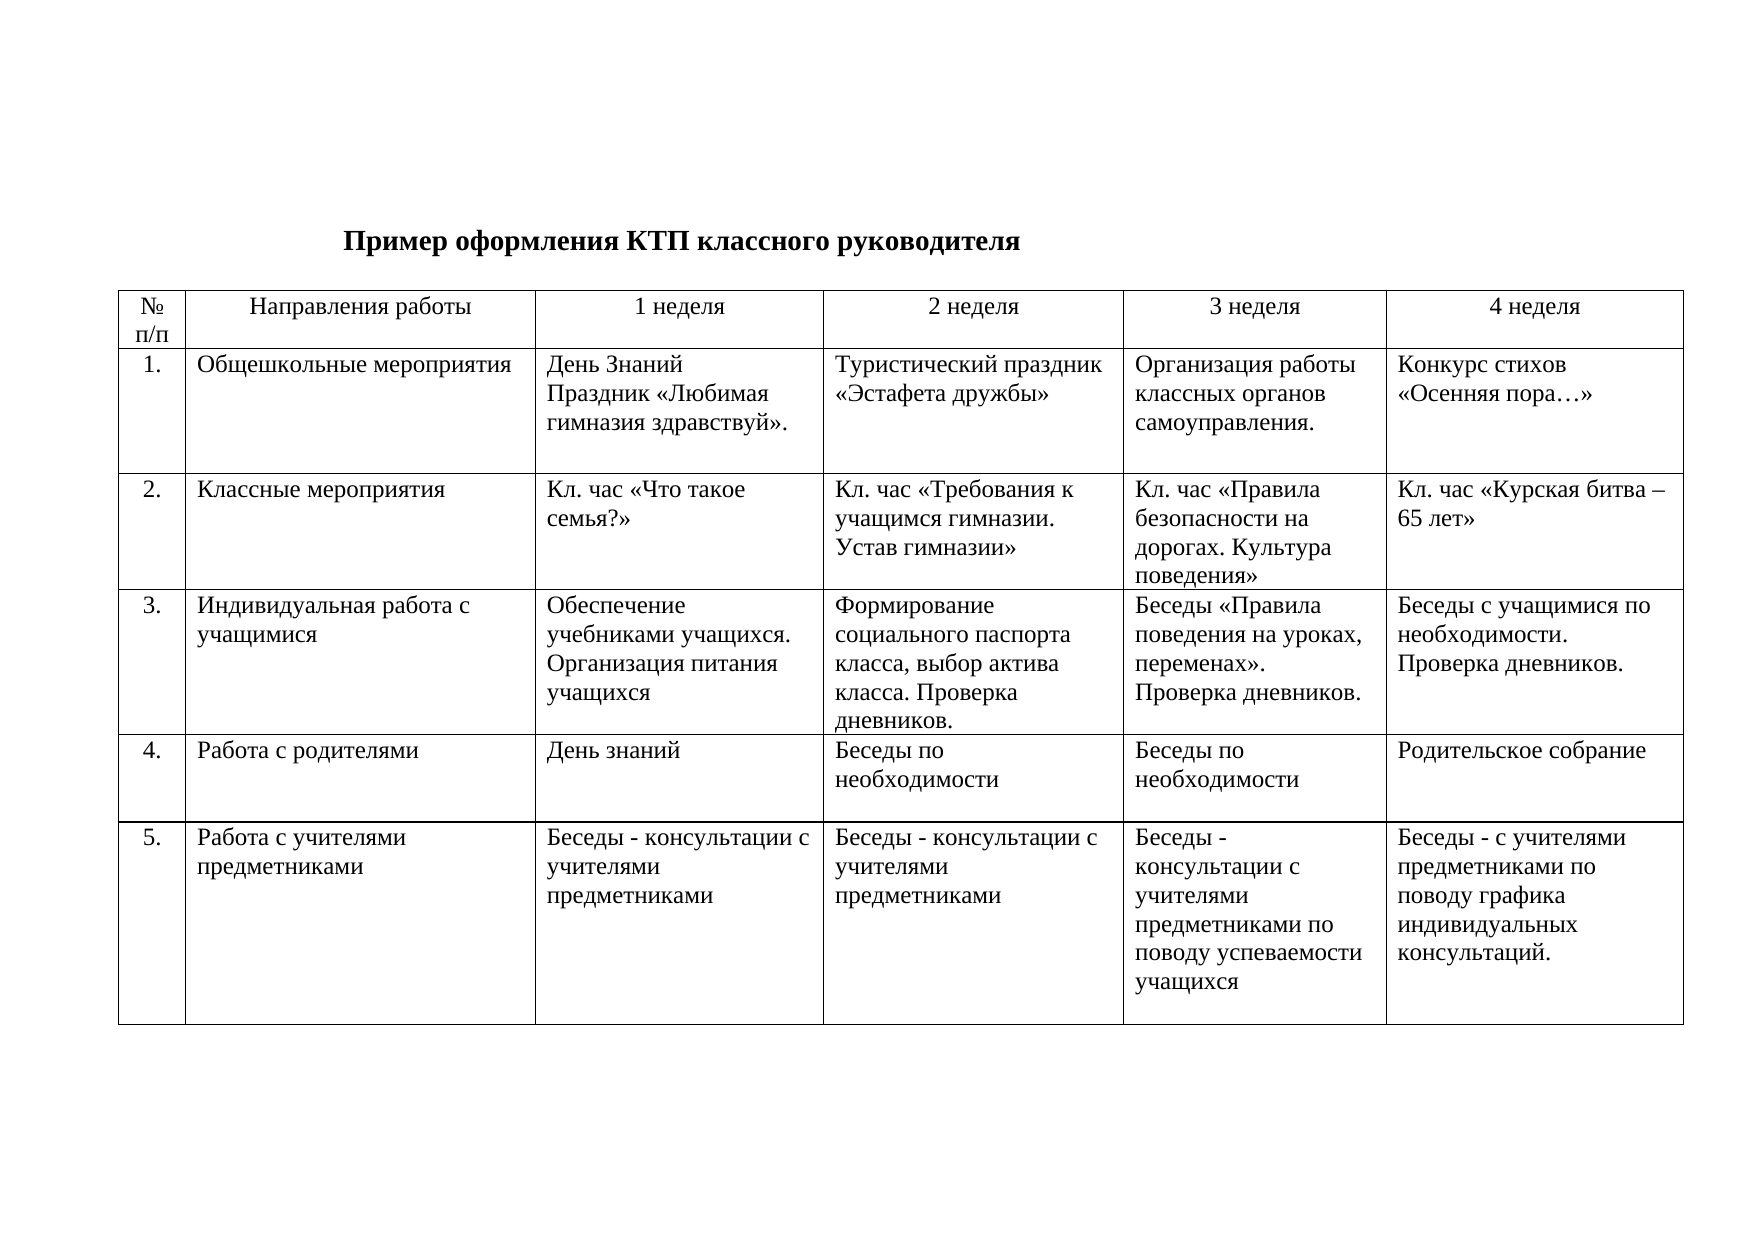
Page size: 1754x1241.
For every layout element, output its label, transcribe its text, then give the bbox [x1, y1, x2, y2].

table_header 2 неделя [824, 291, 1123, 348]
table_cell Обеспечение учебниками учащихся. Организация питания учащихся [536, 590, 823, 734]
table_header № п/п [119, 291, 185, 348]
list Пример оформления КТП классного руководителя [343, 223, 1636, 256]
table_cell Беседы - с учителями предметниками по поводу графика индивидуальных консультаций. [1387, 823, 1683, 1024]
table_cell Кл. час «Что такое семья?» [536, 474, 823, 589]
table_cell 3. [119, 590, 185, 734]
table_header 4 неделя [1387, 291, 1683, 348]
table_cell 4. [119, 735, 185, 821]
table_cell День Знаний Праздник «Любимая гимназия здравствуй». [536, 349, 823, 473]
table_cell Общешкольные мероприятия [186, 349, 535, 473]
table_cell Работа с родителями [186, 735, 535, 821]
table_cell Туристический праздник «Эстафета дружбы» [824, 349, 1123, 473]
table_cell Беседы по необходимости [1124, 735, 1386, 821]
table_cell Беседы с учащимися по необходимости. Проверка дневников. [1387, 590, 1683, 734]
table_cell Классные мероприятия [186, 474, 535, 589]
table_header 3 неделя [1124, 291, 1386, 348]
table_cell День знаний [536, 735, 823, 821]
table_header 1 неделя [536, 291, 823, 348]
table_cell Конкурс стихов «Осенняя пора…» [1387, 349, 1683, 473]
table_header Направления работы [186, 291, 535, 348]
table_cell 2. [119, 474, 185, 589]
table_cell Индивидуальная работа с учащимися [186, 590, 535, 734]
table_cell Беседы по необходимости [824, 735, 1123, 821]
table_cell Беседы - консультации с учителями предметниками по поводу успеваемости учащихся [1124, 823, 1386, 1024]
table_cell 1. [119, 349, 185, 473]
table_cell Беседы - консультации с учителями предметниками [536, 823, 823, 1024]
table_cell Организация работы классных органов самоуправления. [1124, 349, 1386, 473]
table_cell Кл. час «Требования к учащимся гимназии. Устав гимназии» [824, 474, 1123, 589]
table_cell Работа с учителями предметниками [186, 823, 535, 1024]
table_cell 5. [119, 823, 185, 1024]
table_cell Формирование социального паспорта класса, выбор актива класса. Проверка дневников. [824, 590, 1123, 734]
table_cell Кл. час «Правила безопасности на дорогах. Культура поведения» [1124, 474, 1386, 589]
table_cell Беседы «Правила поведения на уроках, переменах». Проверка дневников. [1124, 590, 1386, 734]
table_cell Кл. час «Курская битва – 65 лет» [1387, 474, 1683, 589]
table_cell Беседы - консультации с учителями предметниками [824, 823, 1123, 1024]
table_cell Родительское собрание [1387, 735, 1683, 821]
